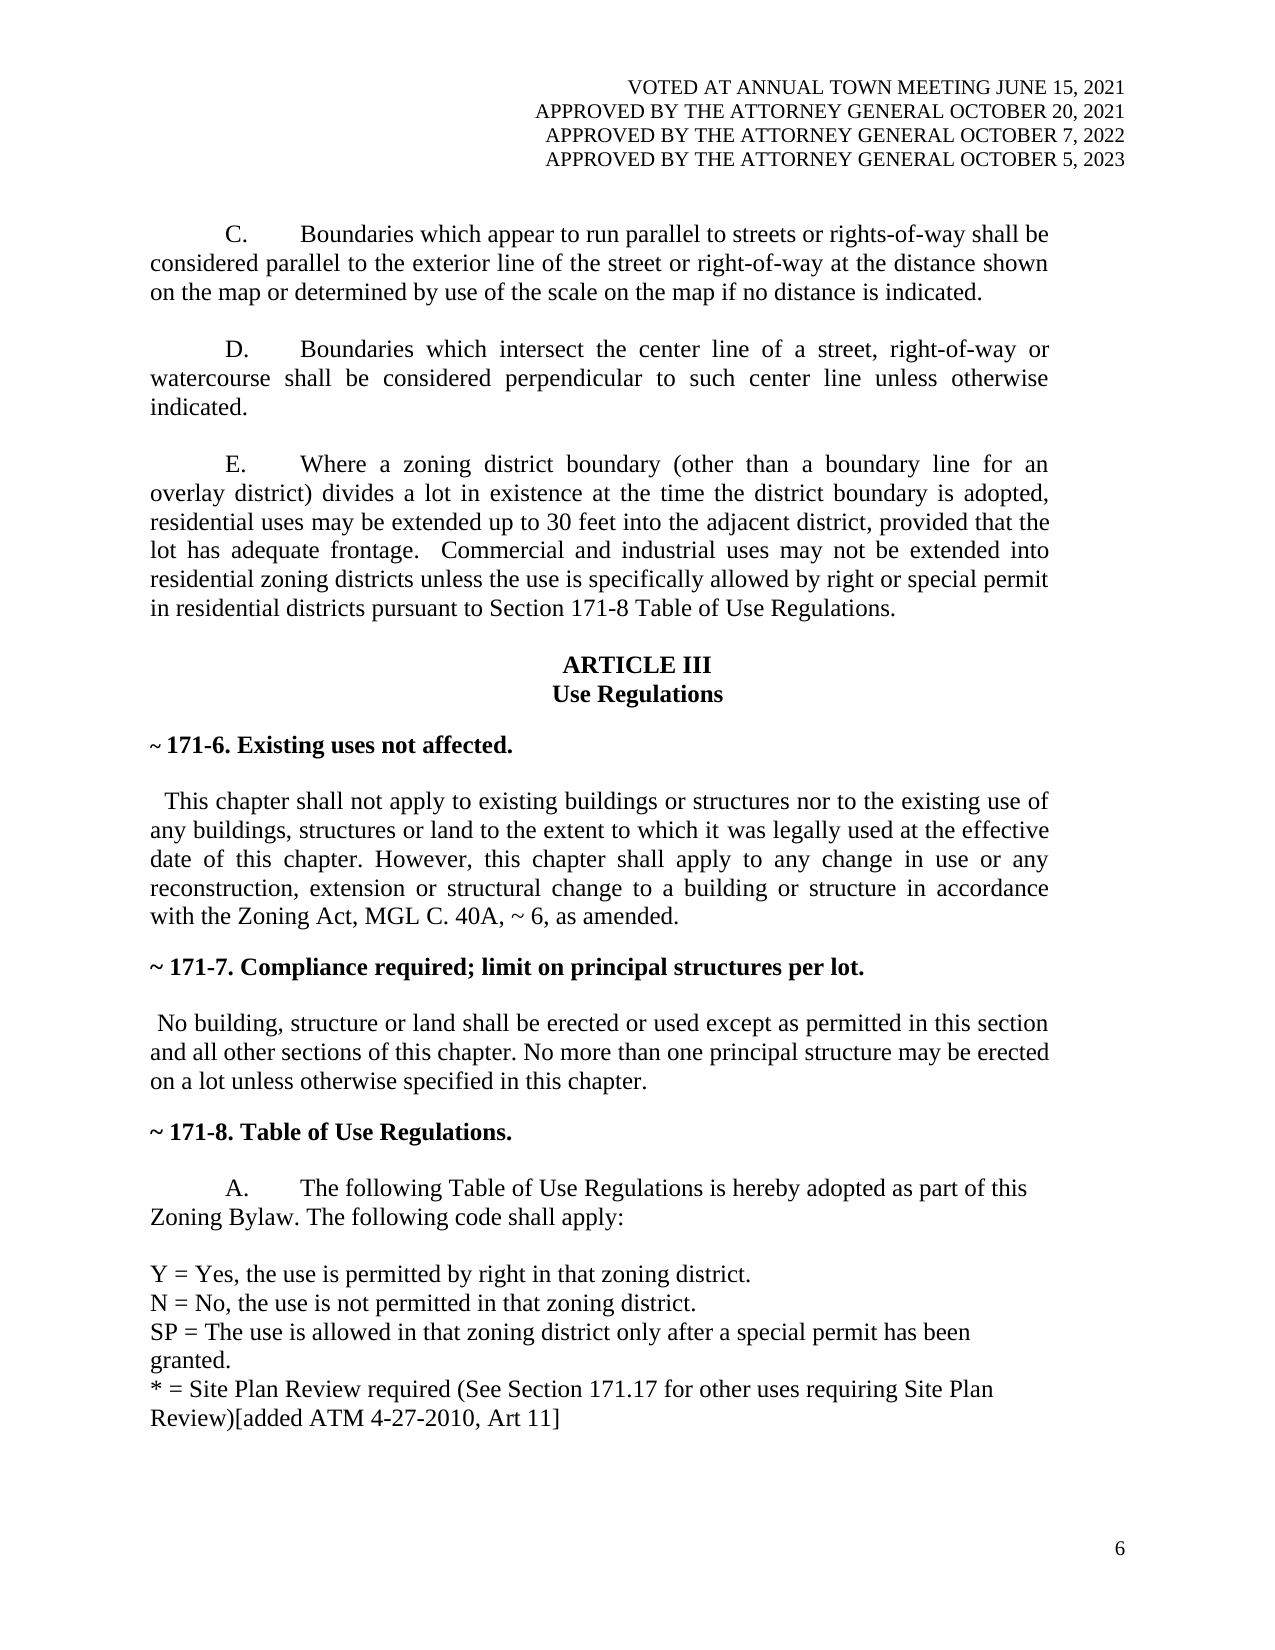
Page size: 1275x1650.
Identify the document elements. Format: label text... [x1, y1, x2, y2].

text E. Where a zoning district boundary (other than a boundary line for an overlay district) divides a lot in existence at the time the district boundary is adopted, residential uses may be extended up to 30 feet into the adjacent district, provided that the lot has adequate frontage. Commercial and industrial uses may not be extended into residential zoning districts unless the use is specifically allowed by right or special permit in residential districts pursuant to Section 171-8 Table of Use Regulations. [150, 449, 1050, 622]
subtitle ~ 171-6. Existing uses not affected. [150, 737, 1116, 758]
text SP = The use is allowed in that zoning district only after a special permit has been granted. [150, 1317, 1050, 1374]
subtitle ARTICLE III [150, 651, 1275, 679]
text No building, structure or land shall be erected or used except as permitted in this section and all other sections of this chapter. No more than one principal structure may be erected on a lot unless otherwise specified in this chapter. [150, 1008, 1050, 1095]
text This chapter shall not apply to existing buildings or structures nor to the existing use of any buildings, structures or land to the extent to which it was legally used at the effective date of this chapter. However, this chapter shall apply to any change in use or any reconstruction, extension or structural change to a building or structure in accordance with the Zoning Act, MGL C. 40A, ~ 6, as amended. [150, 786, 1050, 930]
text * = Site Plan Review required (See Section 171.17 for other uses requiring Site Plan Review)[added ATM 4-27-2010, Art 11] [150, 1374, 1050, 1432]
text Y = Yes, the use is permitted by right in that zoning district. [150, 1259, 1050, 1288]
text N = No, the use is not permitted in that zoning district. [150, 1288, 1050, 1317]
subtitle Use Regulations [150, 679, 1050, 708]
subtitle ~ 171-8. Table of Use Regulations. [150, 1123, 1116, 1144]
text D. Boundaries which intersect the center line of a street, right-of-way or watercourse shall be considered perpendicular to such center line unless otherwise indicated. [150, 334, 1050, 421]
text C. Boundaries which appear to run parallel to streets or rights-of-way shall be considered parallel to the exterior line of the street or right-of-way at the distance shown on the map or determined by use of the scale on the map if no distance is indicated. [150, 219, 1050, 306]
text A. The following Table of Use Regulations is hereby adopted as part of this Zoning Bylaw. The following code shall apply: [150, 1173, 1050, 1231]
subtitle ~ 171-7. Compliance required; limit on principal structures per lot. [150, 959, 1116, 980]
